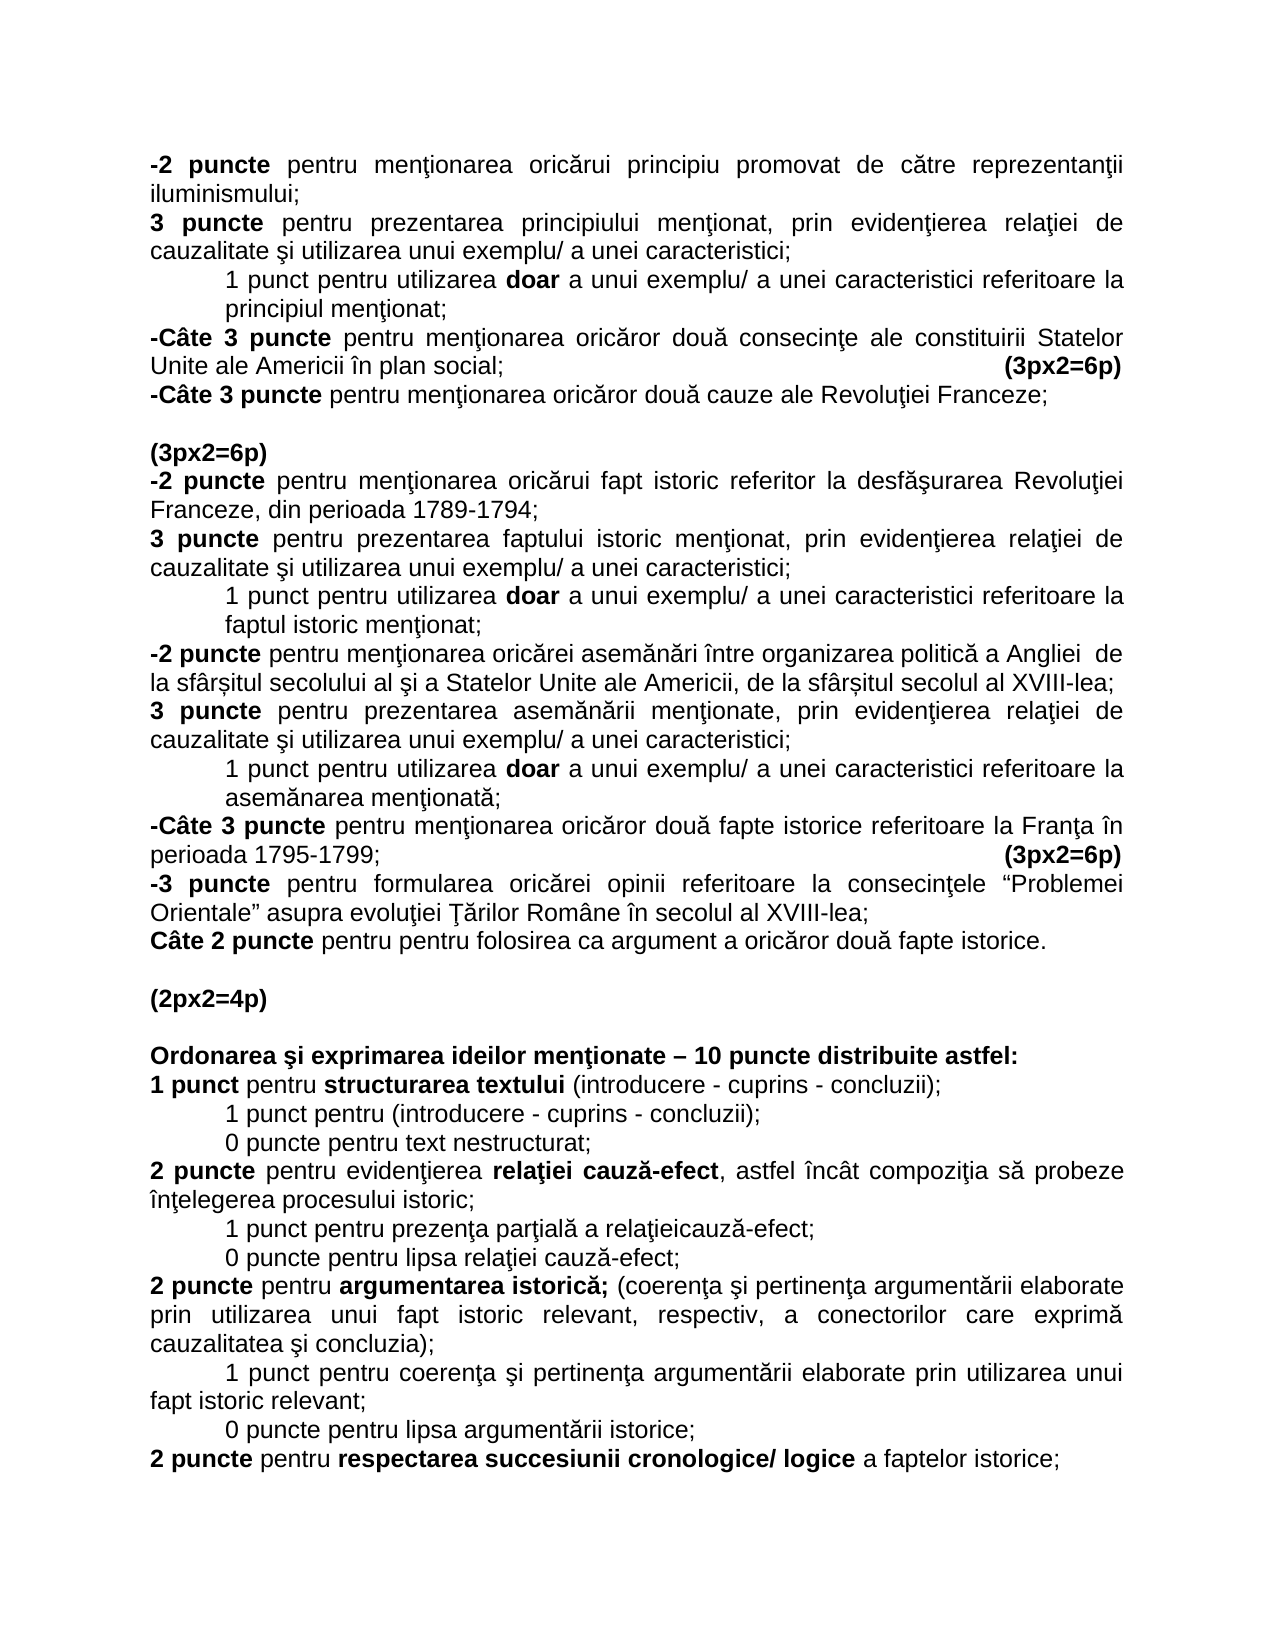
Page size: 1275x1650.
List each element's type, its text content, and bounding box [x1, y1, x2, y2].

text 2 puncte pentru argumentarea istorică; (coerenţa şi pertinenţa argumentării elaborate prin utilizarea unui fapt istoric relevant, respectiv, a conectorilor care exprimă cauzalitatea şi concluzia); [150, 1271, 1125, 1357]
text 1 punct pentru utilizarea doar a unui exemplu/ a unei caracteristici referitoare la faptul istoric menţionat; [187, 581, 1125, 639]
text 3 puncte pentru prezentarea principiului menţionat, prin evidenţierea relaţiei de cauzalitate şi utilizarea unui exemplu/ a unei caracteristici; [150, 207, 1125, 265]
text 3 puncte pentru prezentarea asemănării menţionate, prin evidenţierea relaţiei de cauzalitate şi utilizarea unui exemplu/ a unei caracteristici; [150, 696, 1125, 754]
text -Câte 3 puncte pentru menţionarea oricăror două cauze ale Revoluţiei Franceze; (3px2=6p) [150, 380, 1125, 466]
text 1 punct pentru utilizarea doar a unui exemplu/ a unei caracteristici referitoare la principiul menţionat; [225, 265, 1125, 322]
text Câte 2 puncte pentru pentru folosirea ca argument a oricăror două fapte istorice. (2px2=4p) [150, 926, 1125, 1012]
text Ordonarea şi exprimarea ideilor menţionate – 10 puncte distribuite astfel: [150, 1041, 1125, 1070]
text 1 punct pentru (introducere - cuprins - concluzii); [150, 1099, 1125, 1127]
text -3 puncte pentru formularea oricărei opinii referitoare la consecinţele “Problemei Orientale” asupra evoluţiei Ţărilor Române în secolul al XVIII-lea; [150, 869, 1125, 926]
text 2 puncte pentru evidenţierea relaţiei cauză-efect, astfel încât compoziţia să probeze înţelegerea procesului istoric; [150, 1156, 1125, 1214]
text 1 punct pentru coerenţa şi pertinenţa argumentării elaborate prin utilizarea unui fapt istoric relevant; [150, 1357, 1125, 1415]
text -Câte 3 puncte pentru menţionarea oricăror două consecinţe ale constituirii Statelor Unite ale Americii în plan social; (3px2=6p) [150, 322, 1125, 380]
text 1 punct pentru structurarea textului (introducere - cuprins - concluzii); [150, 1070, 1125, 1099]
text 0 puncte pentru lipsa argumentării istorice; [150, 1415, 1125, 1444]
text 1 punct pentru prezenţa parţială a relaţieicauză-efect; [150, 1214, 1125, 1242]
text -2 puncte pentru menţionarea oricărui fapt istoric referitor la desfăşurarea Revoluţiei Franceze, din perioada 1789-1794; [150, 466, 1125, 524]
text 0 puncte pentru lipsa relaţiei cauză-efect; [150, 1242, 1125, 1271]
text 0 puncte pentru text nestructurat; [150, 1127, 1125, 1156]
text -Câte 3 puncte pentru menţionarea oricăror două fapte istorice referitoare la Franţa în perioada 1795-1799; (3px2=6p) [150, 811, 1125, 869]
text -2 puncte pentru menţionarea oricărei asemănări între organizarea politică a Angliei de la sfârșitul secolului al şi a Statelor Unite ale Americii, de la sfârșitul secolul al XVIII-lea; [150, 639, 1125, 696]
text 1 punct pentru utilizarea doar a unui exemplu/ a unei caracteristici referitoare la asemănarea menţionată; [187, 754, 1125, 811]
text 2 puncte pentru respectarea succesiunii cronologice/ logice a faptelor istorice; [150, 1444, 1125, 1472]
text 3 puncte pentru prezentarea faptului istoric menţionat, prin evidenţierea relaţiei de cauzalitate şi utilizarea unui exemplu/ a unei caracteristici; [150, 524, 1125, 581]
text -2 puncte pentru menţionarea oricărui principiu promovat de către reprezentanţii iluminismului; [150, 150, 1125, 207]
